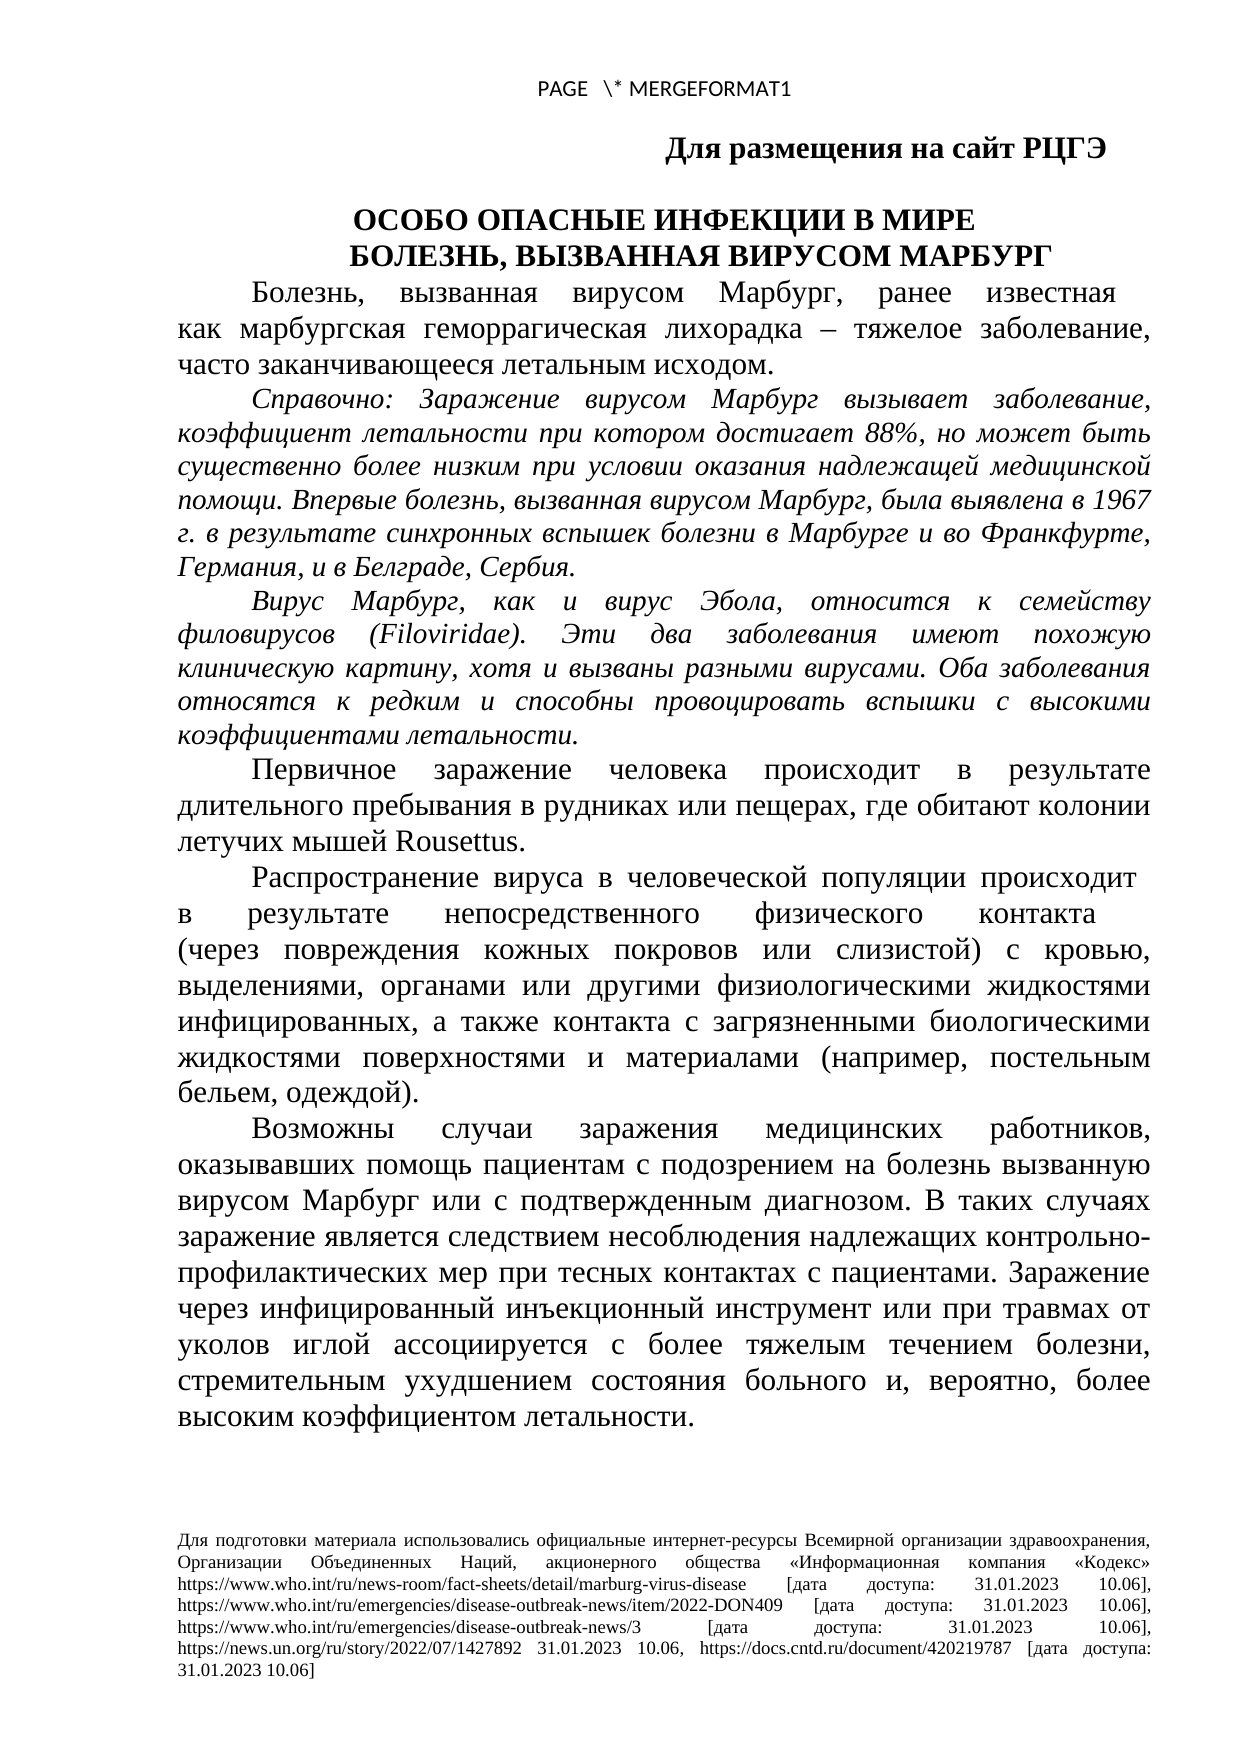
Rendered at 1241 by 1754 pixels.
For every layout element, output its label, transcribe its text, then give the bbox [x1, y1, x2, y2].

text Справочно: Заражение вирусом Марбург вызывает заболевание, коэффициент летальности при котором достигает 88%, но может быть существенно более низким при условии оказания надлежащей медицинской помощи. Впервые болезнь, вызванная вирусом Марбург, была выявлена в 1967 г. в результате синхронных вспышек болезни в Марбурге и во Франкфурте, Германия, и в Белграде, Сербия. [177, 381, 1152, 583]
text Распространение вируса в человеческой популяции происходит в результате непосредственного физического контакта (через повреждения кожных покровов или слизистой) с кровью, выделениями, органами или другими физиологическими жидкостями инфицированных, а также контакта с загрязненными биологическими жидкостями поверхностями и материалами (например, постельным бельем, одеждой). [177, 858, 1152, 1110]
text Возможны случаи заражения медицинских работников, оказывавших помощь пациентам с подозрением на болезнь вызванную вирусом Марбург или с подтвержденным диагнозом. В таких случаях заражение является следствием несоблюдения надлежащих контрольно-профилактических мер при тесных контактах с пациентами. Заражение через инфицированный инъекционный инструмент или при травмах от уколов иглой ассоциируется с более тяжелым течением болезни, стремительным ухудшением состояния больного и, вероятно, более высоким коэффициентом летальности. [177, 1110, 1152, 1433]
text Вирус Марбург, как и вирус Эбола, относится к семейству филовирусов (Filoviridae). Эти два заболевания имеют похожую клиническую картину, хотя и вызваны разными вирусами. Оба заболевания относятся к редким и способны провоцировать вспышки с высокими коэффициентами летальности. [177, 583, 1152, 750]
text Первичное заражение человека происходит в результате длительного пребывания в рудниках или пещерах, где обитают колонии летучих мышей Rousettus. [177, 750, 1152, 858]
text Болезнь, вызванная вирусом Марбург, ранее известная как марбургская геморрагическая лихорадка – тяжелое заболевание, часто заканчивающееся летальным исходом. [177, 273, 1152, 381]
text ОСОБО ОПАСНЫЕ ИНФЕКЦИИ В МИРЕ [177, 202, 1152, 238]
text Для размещения на сайт РЦГЭ [177, 130, 1152, 166]
text БОЛЕЗНЬ, ВЫЗВАННАЯ ВИРУСОМ МАРБУРГ [177, 238, 1152, 273]
